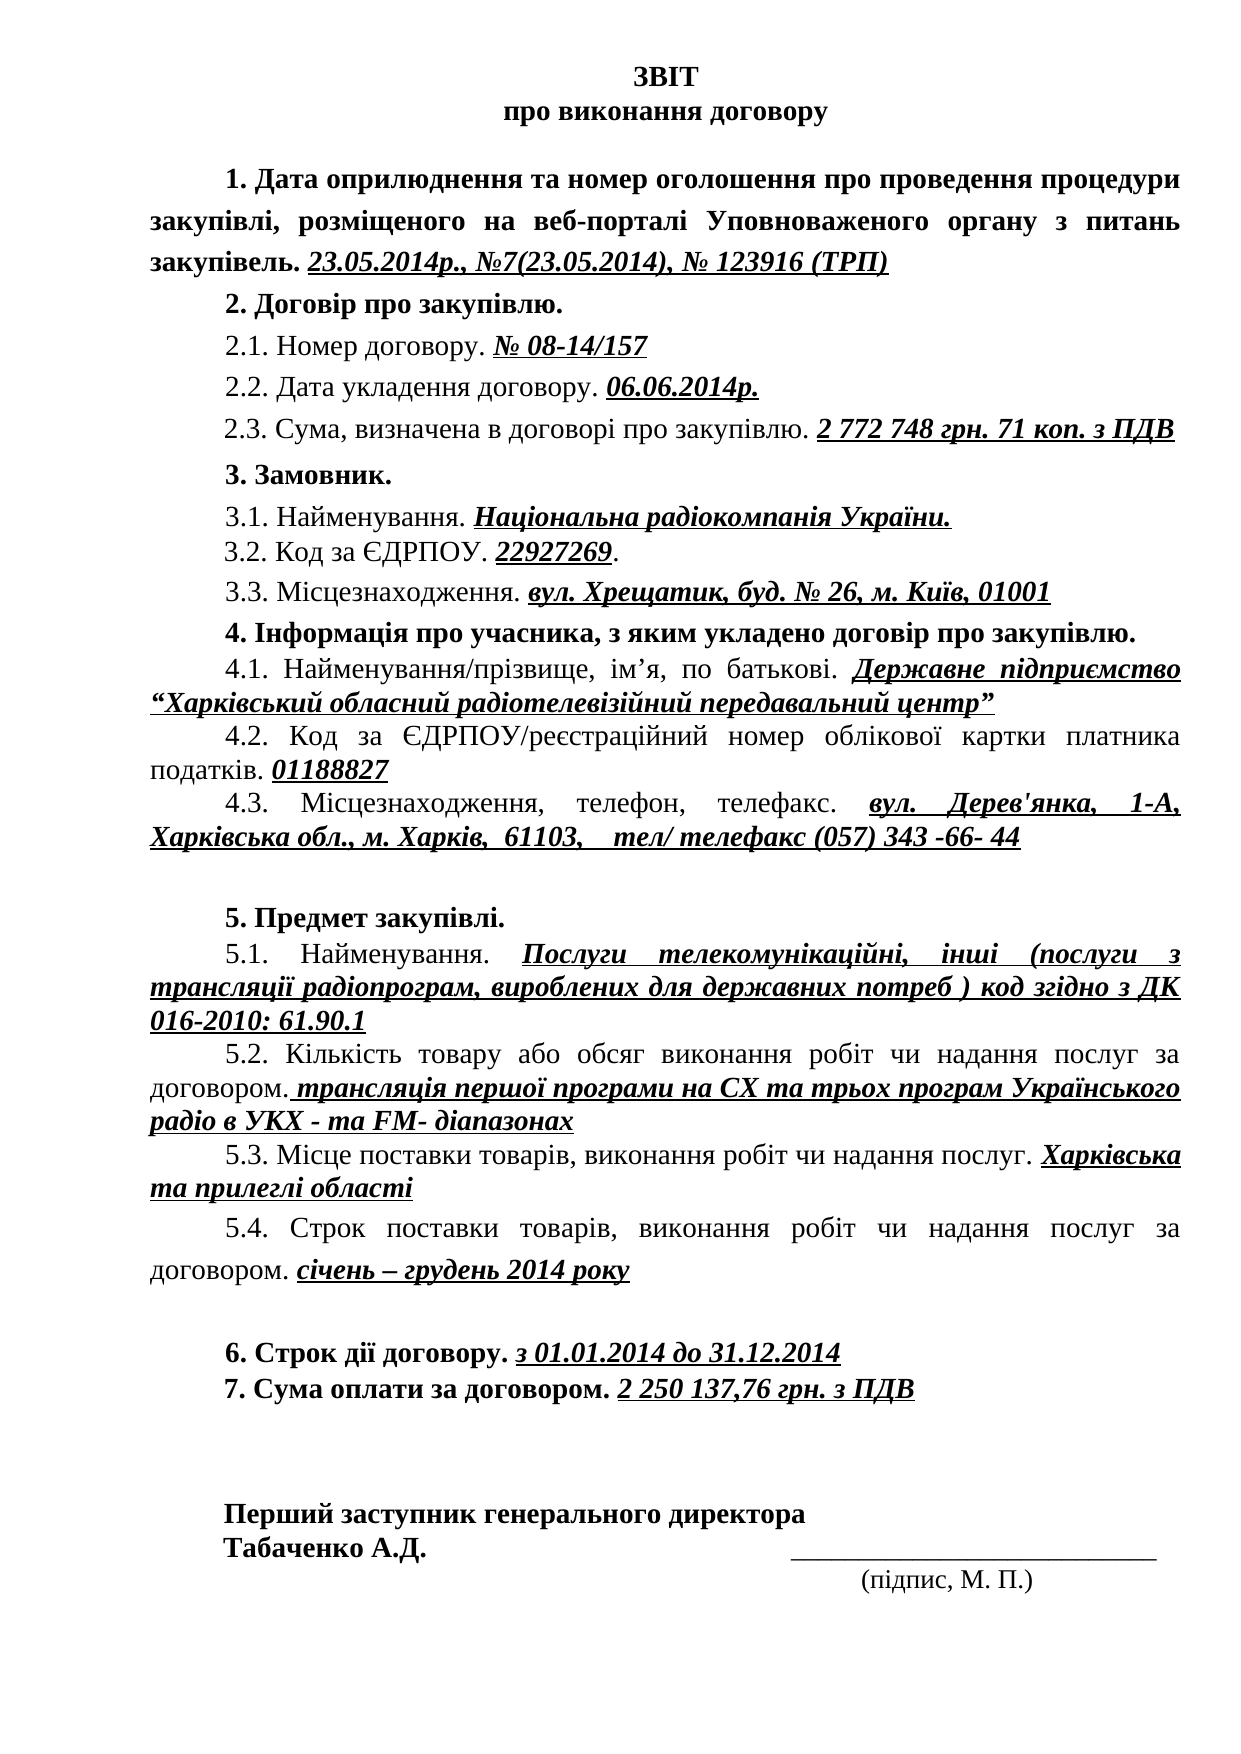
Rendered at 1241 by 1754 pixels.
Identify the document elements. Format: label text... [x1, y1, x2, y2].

text 4.3. Місцезнаходження, телефон, телефакс. вул. Дерев'янка, 1-А, Харківська обл., м. Харків, 61103, тел/ телефакс (057) 343 -66- 44 [150, 785, 1181, 852]
text 7. Сума оплати за договором. 2 250 137,76 грн. з ПДВ [150, 1371, 1181, 1404]
text 5.1. Найменування. Послуги телекомунікаційні, інші (послуги з трансляції радіопрограм, вироблених для державних потреб ) код згідно з ДК 016-2010: 61.90.1 [150, 1000, 1181, 1036]
text 3.1. Найменування. Національна радіокомпанія України. [150, 493, 1181, 534]
text 5. Предмет закупівлі. [150, 894, 1181, 936]
text 3.2. Код за ЄДРПОУ. 22927269. [150, 534, 1181, 568]
text 3.3. Місцезнаходження. вул. Хрещатик, буд. № 26, м. Київ, 01001 [150, 568, 1181, 609]
text 5.3. Місце поставки товарів, виконання робіт чи надання послуг. Харківська та прилеглі області [150, 1137, 1181, 1204]
text Табаченко А.Д. ___________________________ (підпис, М. П.) [150, 1530, 1181, 1594]
text 2.2. Дата укладення договору. 06.06.2014р. [150, 363, 1181, 405]
text 1. Дата оприлюднення та номер оголошення про проведення процедури закупівлі, розміщеного на веб-порталі Уповноваженого органу з питань закупівель. 23.05.2014р., №7(23.05.2014), № 123916 (ТРП) [150, 155, 1181, 280]
text 5.2. Кількість товару або обсяг виконання робіт чи надання послуг за договором. трансляція першої програми на СХ та трьох програм Українського радіо в УКХ - та FM- діапазонах [150, 1036, 1181, 1137]
text ЗВІТ про виконання договору [150, 59, 1181, 126]
text 5.4. Строк поставки товарів, виконання робіт чи надання послуг за договором. січень – грудень 2014 року [150, 1204, 1181, 1287]
text 4.2. Код за ЄДРПОУ/реєстраційний номер облікової картки платника податків. 01188827 [150, 718, 1181, 785]
text 2.1. Номер договору. № 08-14/157 [150, 322, 1181, 363]
text Перший заступник генерального директора [150, 1496, 1181, 1530]
text 6. Строк дії договору. з 01.01.2014 до 31.12.2014 [150, 1329, 1181, 1371]
text 2. Договір про закупівлю. [150, 280, 1181, 322]
text 2.3. Сума, визначена в договорі про закупівлю. 2 772 748 грн. 71 коп. з ПДВ [150, 411, 1181, 445]
text 5.1. Найменування. Послуги телекомунікаційні, інші (послуги з трансляції радіопрограм, вироблених для державних потреб ) код згідно з ДК 016-2010: 61.90.1 [150, 936, 1181, 998]
text 4.1. Найменування/прізвище, ім’я, по батькові. Державне підприємство “Харківський обласний радіотелевізійний передавальний центр” [150, 651, 1181, 718]
text 3. Замовник. [150, 451, 1181, 493]
text 4. Інформація про учасника, з яким укладено договір про закупівлю. [150, 609, 1181, 651]
